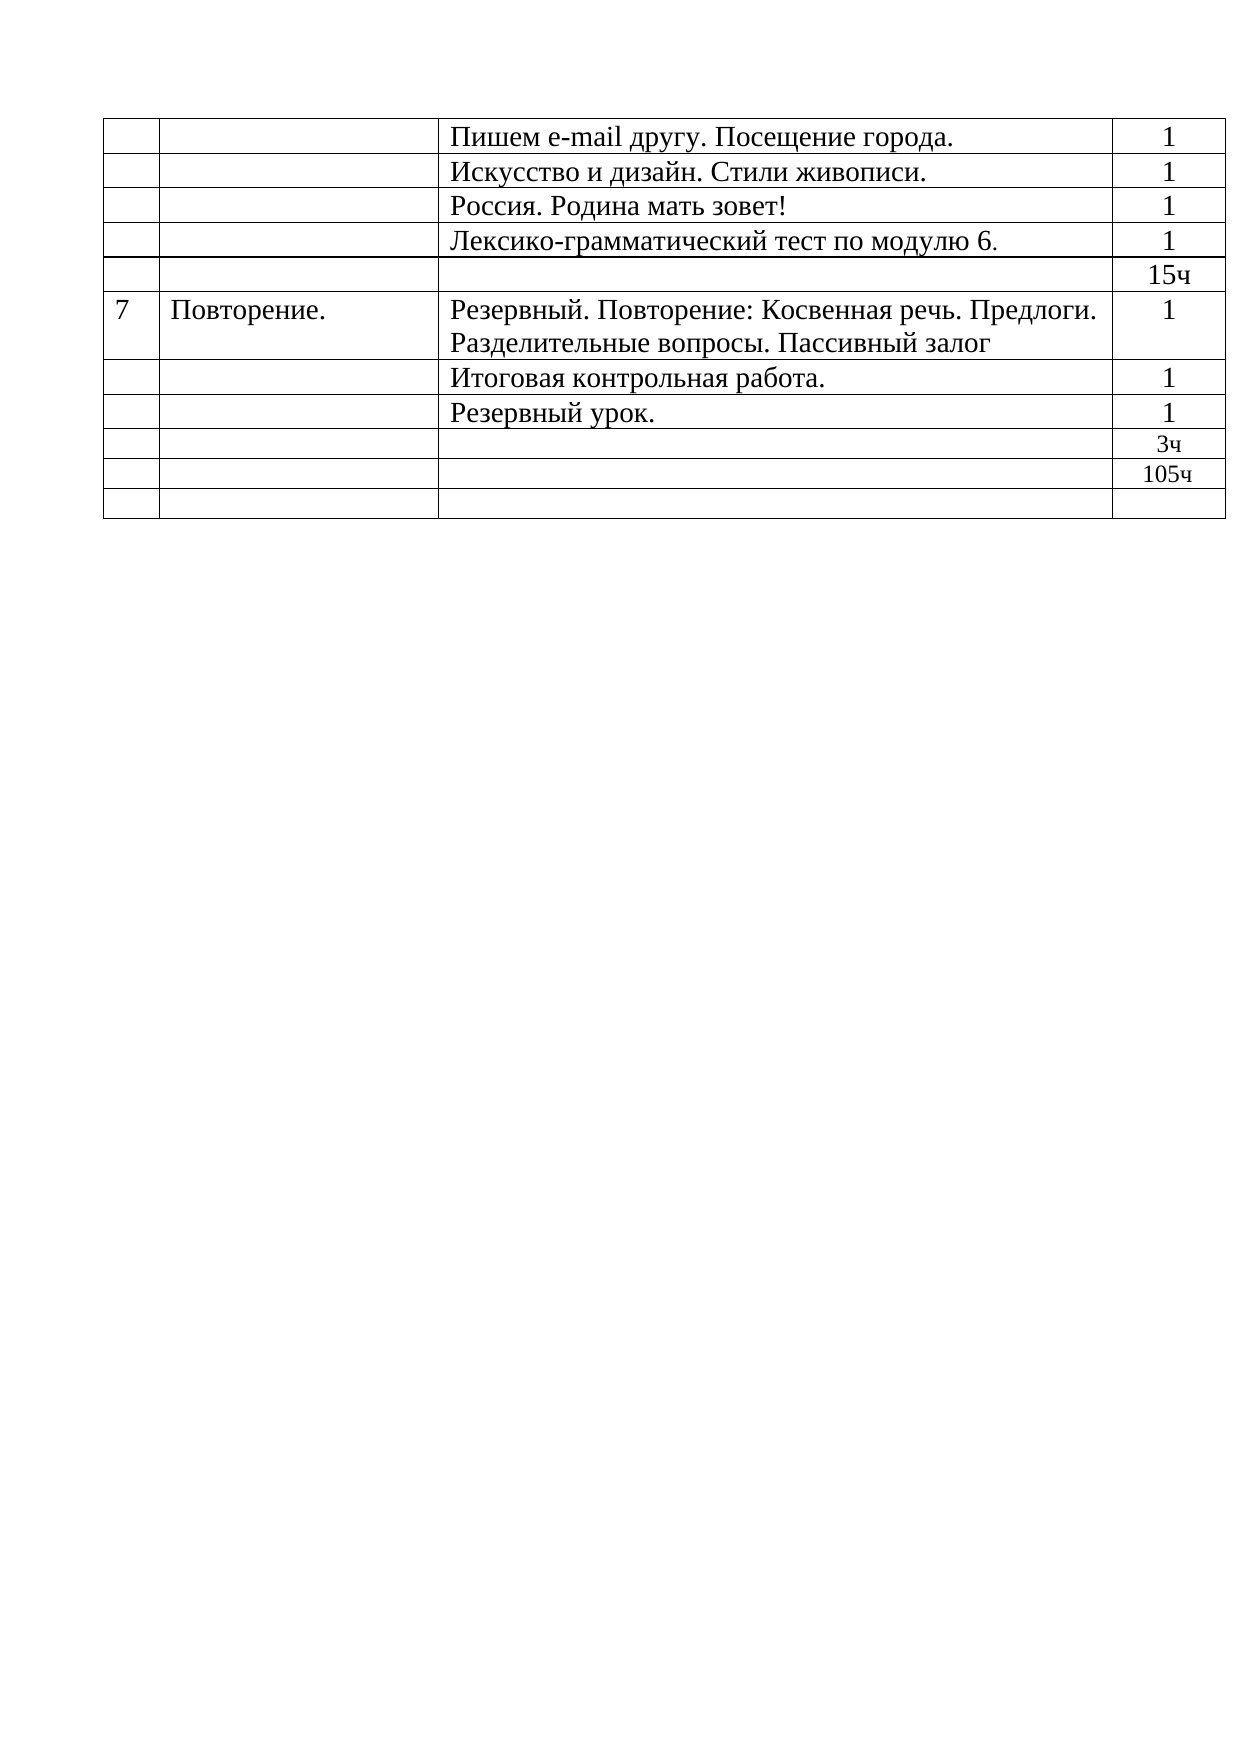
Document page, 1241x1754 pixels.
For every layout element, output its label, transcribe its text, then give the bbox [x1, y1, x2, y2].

table_cell [439, 258, 1112, 291]
table_cell [104, 489, 159, 518]
table_cell [160, 258, 438, 291]
table_cell Итоговая контрольная работа. [439, 360, 1112, 394]
table_cell [160, 119, 438, 153]
table_cell [1113, 489, 1225, 518]
table_cell 1 [1113, 188, 1225, 222]
table_cell [439, 489, 1112, 518]
table_cell 15ч [1113, 258, 1225, 291]
table_cell Лексико-грамматический тест по модулю 6. [439, 223, 1112, 256]
table_cell [439, 459, 1112, 488]
table_cell [160, 188, 438, 222]
table_cell 1 [1113, 395, 1225, 428]
table_cell [160, 429, 438, 458]
table_cell [104, 459, 159, 488]
table_cell 105ч [1113, 459, 1225, 488]
table_cell [160, 360, 438, 394]
table_cell [160, 395, 438, 428]
table_cell [104, 360, 159, 394]
table_cell Россия. Родина мать зовет! [439, 188, 1112, 222]
table_cell 7 [104, 292, 159, 359]
table_cell [160, 459, 438, 488]
table_cell Искусство и дизайн. Стили живописи. [439, 154, 1112, 187]
table_cell 1 [1113, 292, 1225, 359]
table_cell [104, 258, 159, 291]
table_cell [104, 395, 159, 428]
table_cell [160, 223, 438, 256]
table_cell 1 [1113, 223, 1225, 256]
table_cell Повторение. [160, 292, 438, 359]
table_cell Резервный. Повторение: Косвенная речь. Предлоги. Разделительные вопросы. Пассивный залог [439, 292, 1112, 359]
table_cell [160, 154, 438, 187]
table_cell 1 [1113, 154, 1225, 187]
table_cell [160, 489, 438, 518]
table_cell [104, 119, 159, 153]
table_cell 1 [1113, 360, 1225, 394]
table_cell [104, 223, 159, 256]
table_cell [104, 154, 159, 187]
table_cell 1 [1113, 119, 1225, 153]
table_cell 3ч [1113, 429, 1225, 458]
table_cell Пишем e-mail другу. Посещение города. [439, 119, 1112, 153]
table_cell [104, 429, 159, 458]
table_cell [439, 429, 1112, 458]
table_cell Резервный урок. [439, 395, 1112, 428]
table_cell [104, 188, 159, 222]
